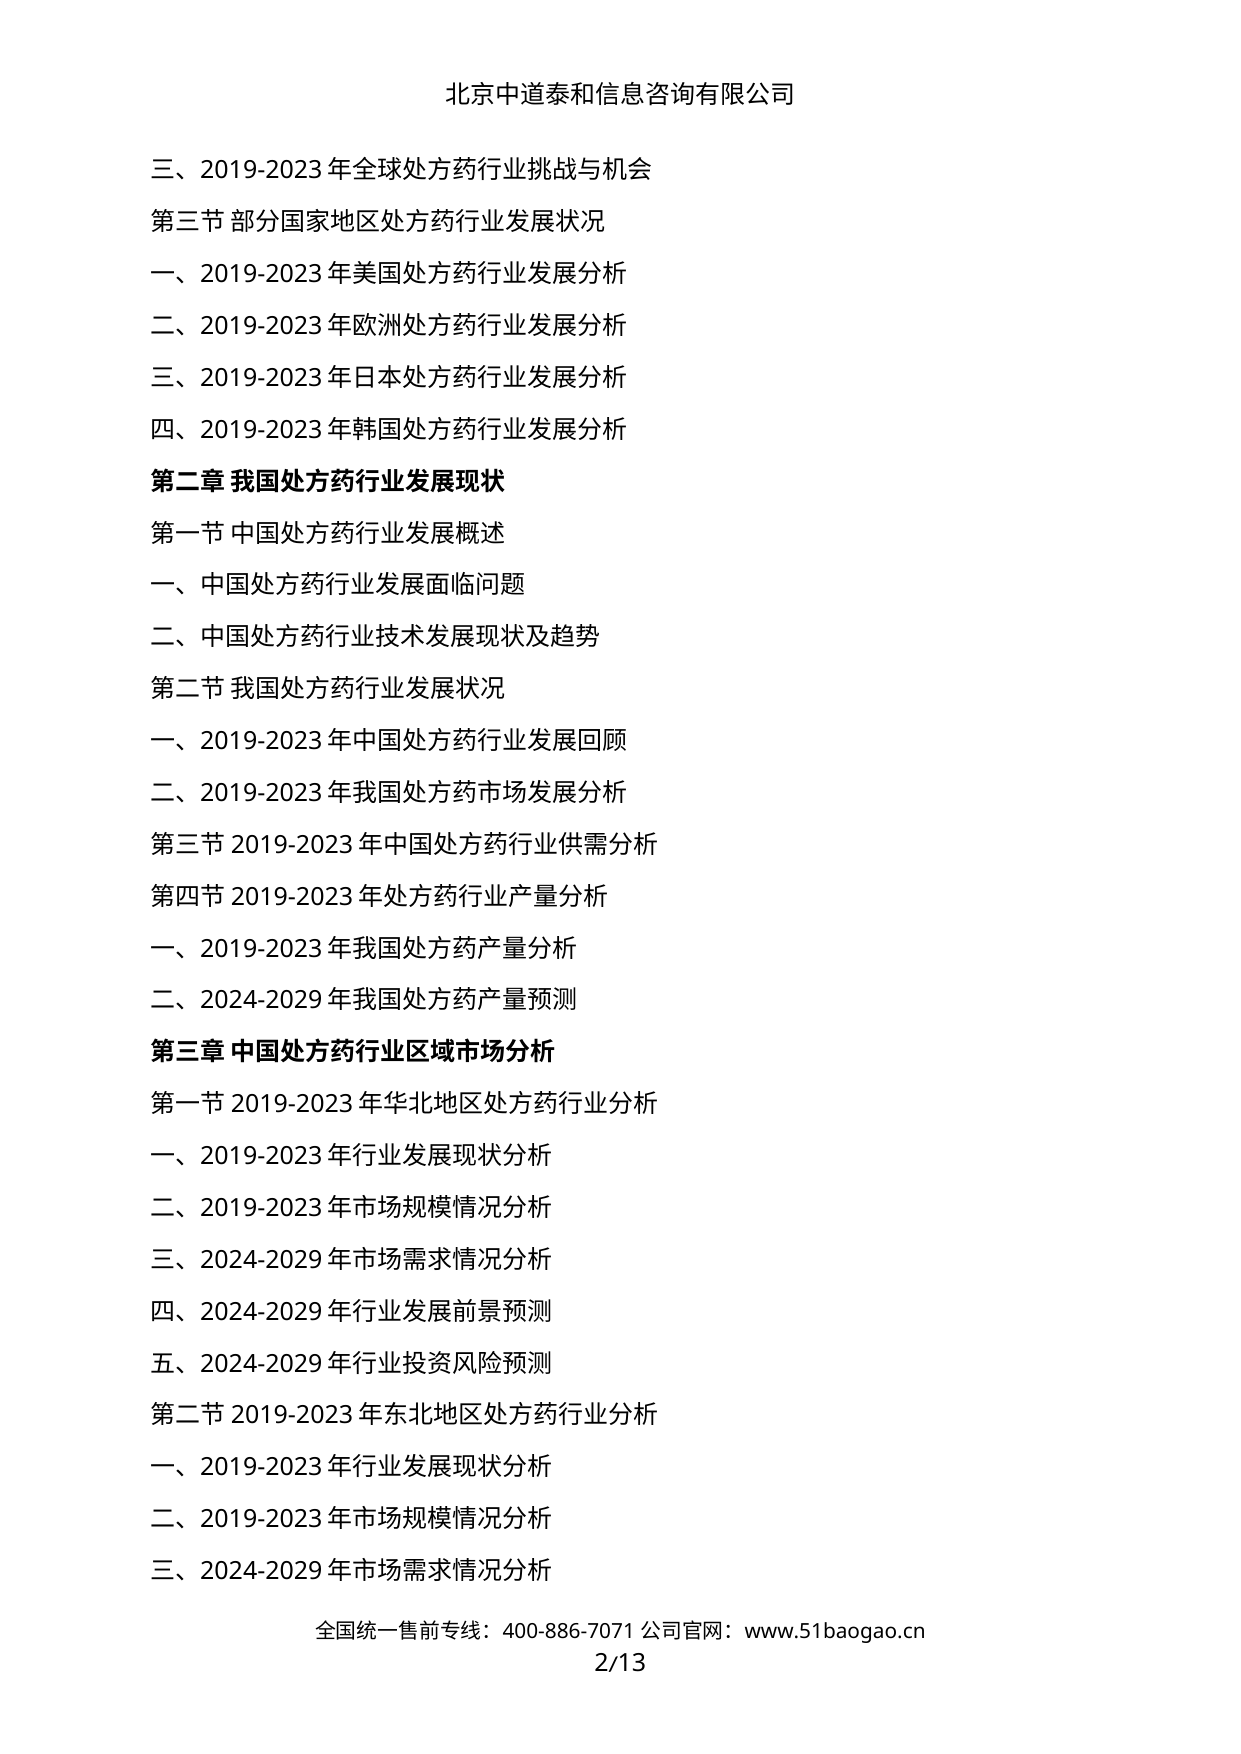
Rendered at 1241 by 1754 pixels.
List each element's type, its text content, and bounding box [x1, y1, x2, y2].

text 二、2019-2023年市场规模情况分析 [150, 1499, 1090, 1535]
text 一、2019-2023年我国处方药产量分析 [150, 928, 1090, 964]
text 二、2019-2023年欧洲处方药行业发展分析 [150, 306, 1090, 342]
text 三、2019-2023年全球处方药行业挑战与机会 [150, 150, 1090, 186]
text 一、2019-2023年行业发展现状分析 [150, 1136, 1090, 1172]
text 第二章 我国处方药行业发展现状 [150, 461, 1090, 497]
text 第四节 2019-2023年处方药行业产量分析 [150, 876, 1090, 912]
text 第一节 2019-2023年华北地区处方药行业分析 [150, 1084, 1090, 1120]
text 三、2024-2029年市场需求情况分析 [150, 1239, 1090, 1276]
text 三、2019-2023年日本处方药行业发展分析 [150, 357, 1090, 394]
text 第二节 我国处方药行业发展状况 [150, 669, 1090, 705]
text 四、2024-2029年行业发展前景预测 [150, 1291, 1090, 1327]
text 二、中国处方药行业技术发展现状及趋势 [150, 617, 1090, 653]
text 第三节 部分国家地区处方药行业发展状况 [150, 202, 1090, 238]
text 二、2019-2023年市场规模情况分析 [150, 1187, 1090, 1224]
text 第二节 2019-2023年东北地区处方药行业分析 [150, 1395, 1090, 1431]
text 五、2024-2029年行业投资风险预测 [150, 1343, 1090, 1379]
text 二、2024-2029年我国处方药产量预测 [150, 980, 1090, 1016]
text 四、2019-2023年韩国处方药行业发展分析 [150, 409, 1090, 446]
text 一、2019-2023年中国处方药行业发展回顾 [150, 721, 1090, 757]
text 第三章 中国处方药行业区域市场分析 [150, 1032, 1090, 1068]
text 第一节 中国处方药行业发展概述 [150, 513, 1090, 549]
text 二、2019-2023年我国处方药市场发展分析 [150, 772, 1090, 809]
text 一、中国处方药行业发展面临问题 [150, 565, 1090, 601]
text 一、2019-2023年行业发展现状分析 [150, 1447, 1090, 1483]
text 一、2019-2023年美国处方药行业发展分析 [150, 254, 1090, 290]
text 三、2024-2029年市场需求情况分析 [150, 1551, 1090, 1587]
text 第三节 2019-2023年中国处方药行业供需分析 [150, 824, 1090, 861]
